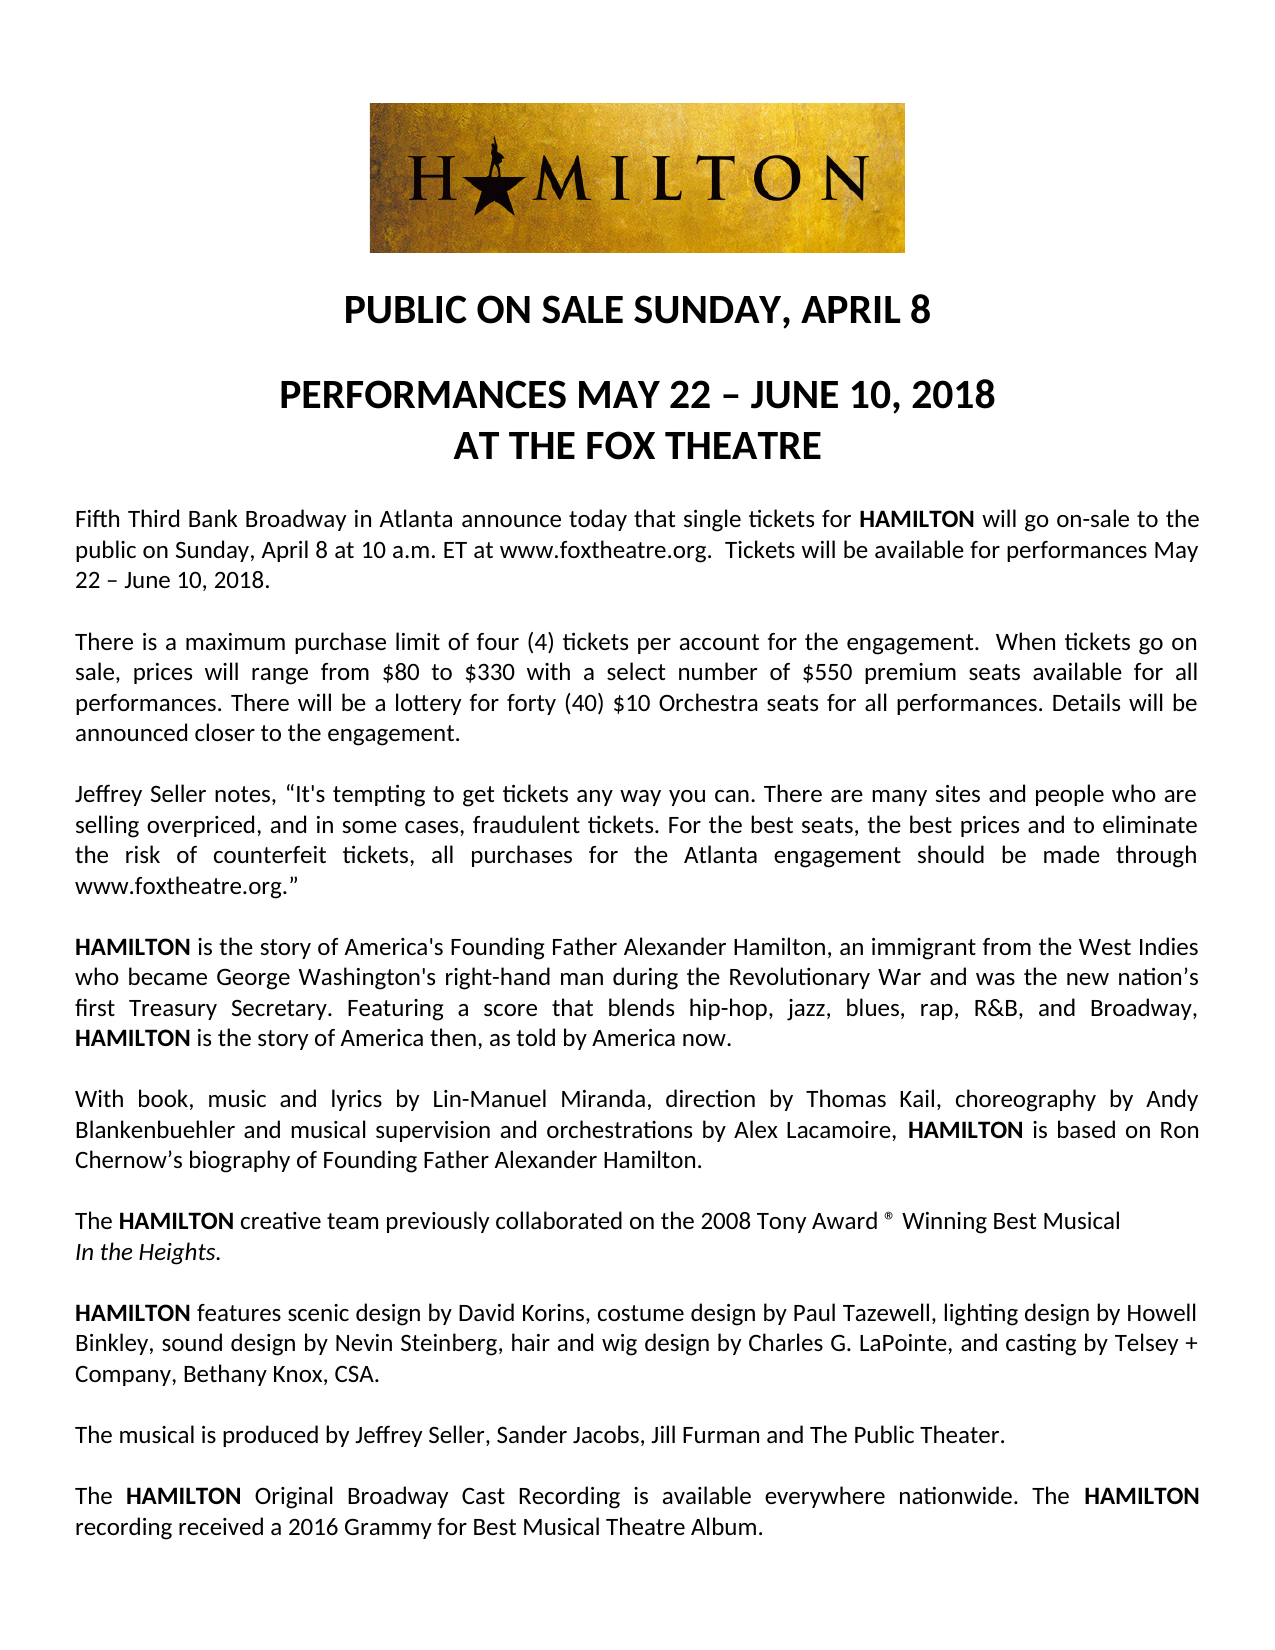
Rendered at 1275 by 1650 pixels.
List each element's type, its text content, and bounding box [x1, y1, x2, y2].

text The HAMILTON creative team previously collaborated on the 2008 Tony Award ® Winning Best Musical [75, 1206, 1200, 1236]
text With book, music and lyrics by Lin-Manuel Miranda, direction by Thomas Kail, choreography by Andy Blankenbuehler and musical supervision and orchestrations by Alex Lacamoire, HAMILTON is based on Ron Chernow’s biography of Founding Father Alexander Hamilton. [75, 1083, 1200, 1175]
text In the Heights. [75, 1236, 1200, 1267]
text Jeffrey Seller notes, “It's tempting to get tickets any way you can. There are many sites and people who are selling overpriced, and in some cases, fraudulent tickets. For the best seats, the best prices and to eliminate the risk of counterfeit tickets, all purchases for the Atlanta engagement should be made through www.foxtheatre.org.” [75, 778, 1200, 900]
text AT THE FOX THEATRE [75, 419, 1200, 469]
text The HAMILTON Original Broadway Cast Recording is available everywhere nationwide. The HAMILTON recording received a 2016 Grammy for Best Musical Theatre Album. [75, 1480, 1200, 1541]
text The musical is produced by Jeffrey Seller, Sander Jacobs, Jill Furman and The Public Theater. [75, 1419, 1200, 1450]
text PERFORMANCES MAY 22 – JUNE 10, 2018 [75, 368, 1200, 419]
picture [369, 103, 905, 253]
text HAMILTON is the story of America's Founding Father Alexander Hamilton, an immigrant from the West Indies who became George Washington's right-hand man during the Revolutionary War and was the new nation’s first Treasury Secretary. Featuring a score that blends hip-hop, jazz, blues, rap, R&B, and Broadway, HAMILTON is the story of America then, as told by America now. [75, 931, 1200, 1053]
text PUBLIC ON SALE SUNDAY, APRIL 8 [75, 283, 1200, 334]
text There is a maximum purchase limit of four (4) tickets per account for the engagement. When tickets go on sale, prices will range from $80 to $330 with a select number of $550 premium seats available for all performances. There will be a lottery for forty (40) $10 Orchestra seats for all performances. Details will be announced closer to the engagement. [75, 626, 1200, 748]
text Fifth Third Bank Broadway in Atlanta announce today that single tickets for HAMILTON will go on-sale to the public on Sunday, April 8 at 10 a.m. ET at www.foxtheatre.org. Tickets will be available for performances May 22 – June 10, 2018. [75, 503, 1200, 595]
text HAMILTON features scenic design by David Korins, costume design by Paul Tazewell, lighting design by Howell Binkley, sound design by Nevin Steinberg, hair and wig design by Charles G. LaPointe, and casting by Telsey + Company, Bethany Knox, CSA. [75, 1297, 1200, 1389]
